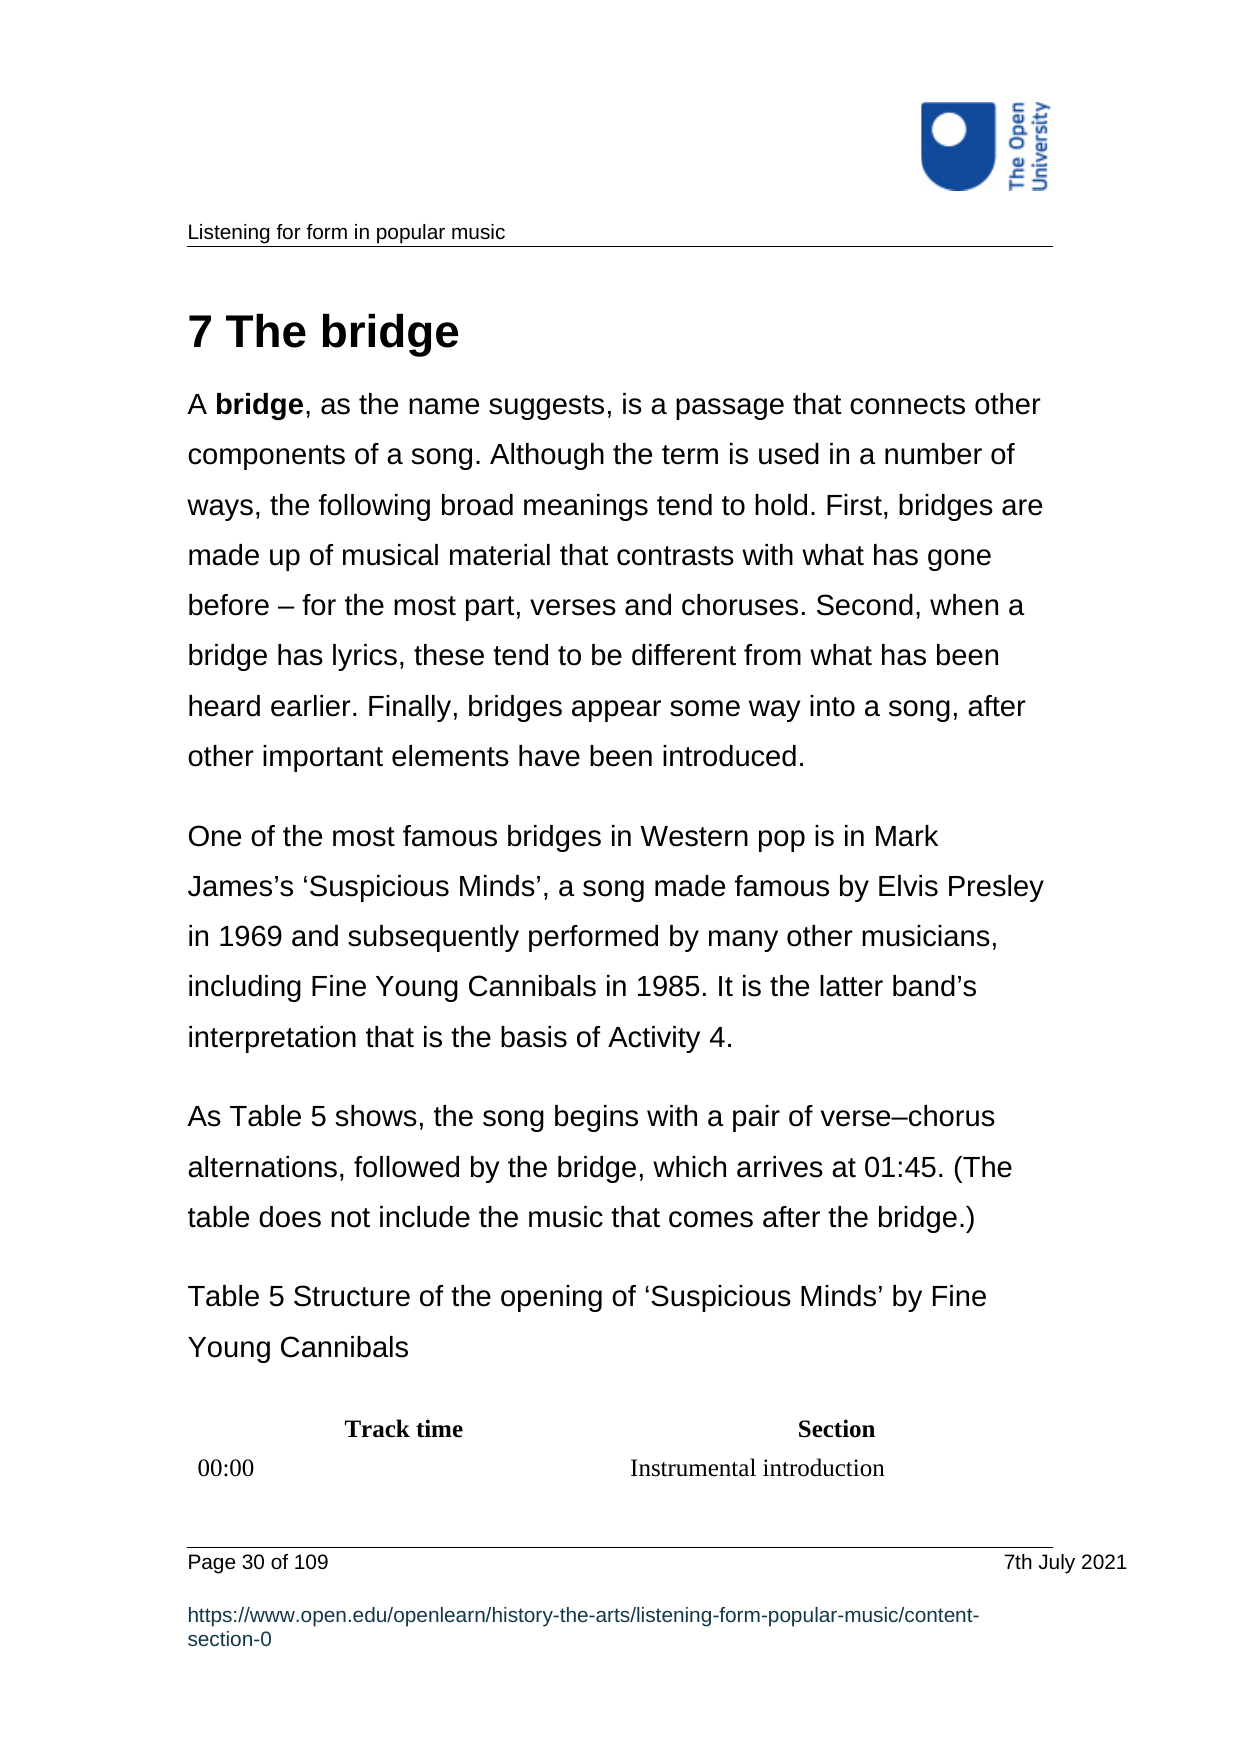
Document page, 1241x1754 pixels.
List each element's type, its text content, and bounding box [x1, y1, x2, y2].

subtitle 7 The bridge [187, 305, 1053, 358]
table_cell Instrumental introduction [620, 1448, 1053, 1487]
text Table 5 Structure of the opening of ‘Suspicious Minds’ by Fine Young Cannibals [187, 1279, 1053, 1363]
table_cell 00:00 [187, 1448, 620, 1487]
text One of the most famous bridges in Western pop is in Mark James’s ‘Suspicious Minds’, a song made famous by Elvis Presley in 1969 and subsequently performed by many other musicians, including Fine Young Cannibals in 1985. It is the latter band’s interpretation that is the basis of Activity 4. [187, 818, 1053, 1053]
picture [921, 102, 1052, 191]
text A bridge, as the name suggests, is a passage that connects other components of a song. Although the term is used in a number of ways, the following broad meanings tend to hold. First, bridges are made up of musical material that contrasts with what has gone before – for the most part, verses and choruses. Second, when a bridge has lyrics, these tend to be different from what has been heard earlier. Finally, bridges appear some way into a song, after other important elements have been introduced. [187, 387, 1053, 773]
table_header Section [620, 1409, 1053, 1448]
text As Table 5 shows, the song begins with a pair of verse–chorus alternations, followed by the bridge, which arrives at 01:45. (The table does not include the music that comes after the bridge.) [187, 1099, 1053, 1233]
table_header Track time [187, 1409, 620, 1448]
